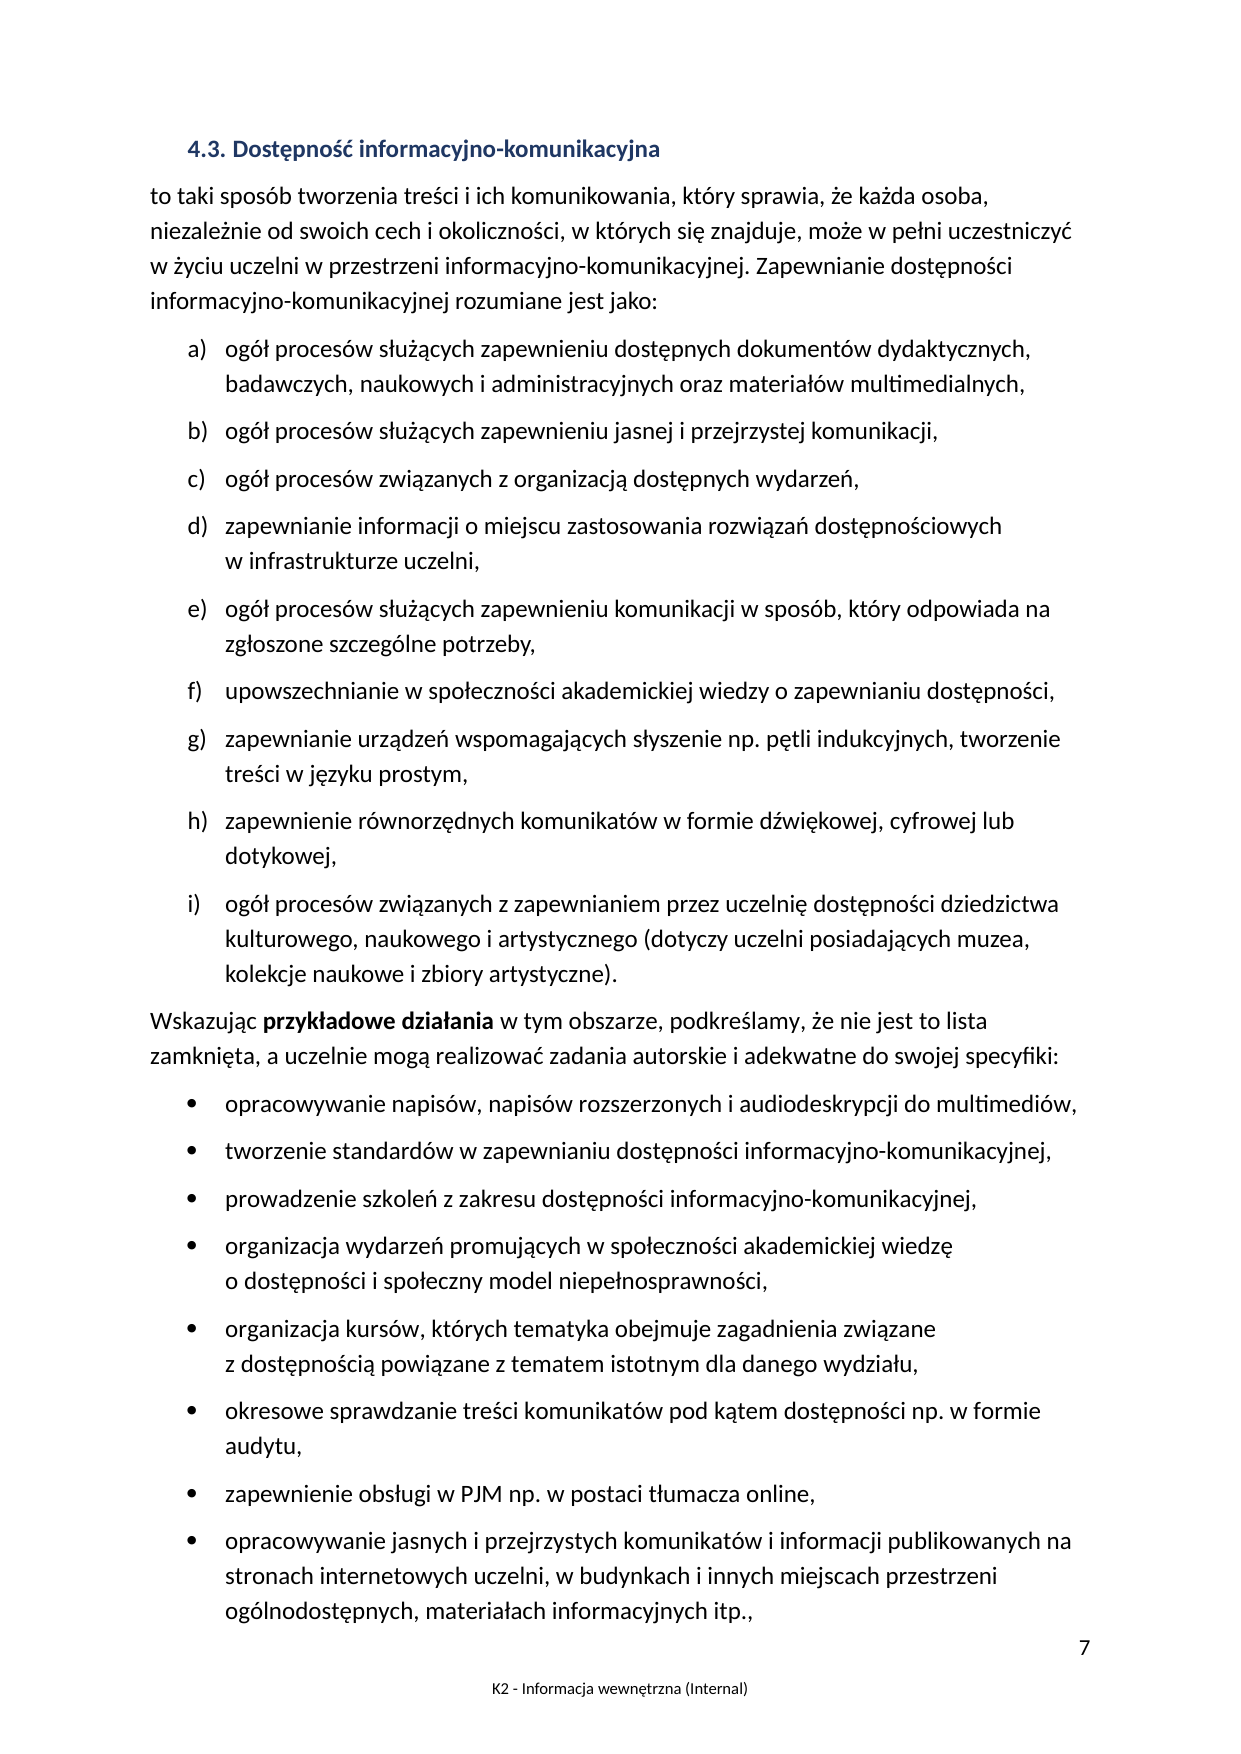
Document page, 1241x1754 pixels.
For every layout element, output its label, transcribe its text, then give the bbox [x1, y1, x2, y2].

list ogół procesów służących zapewnieniu dostępnych dokumentów dydaktycznych, badawczych, naukowych i administracyjnych oraz materiałów multimedialnych, [187, 333, 1090, 398]
list ogół procesów służących zapewnieniu komunikacji w sposób, który odpowiada na zgłoszone szczególne potrzeby, [187, 593, 1090, 658]
text to taki sposób tworzenia treści i ich komunikowania, który sprawia, że każda osoba, niezależnie od swoich cech i okoliczności, w których się znajduje, może w pełni uczestniczyć w życiu uczelni w przestrzeni informacyjno-komunikacyjnej. Zapewnianie dostępności informacyjno-komunikacyjnej rozumiane jest jako: [150, 180, 1090, 316]
list zapewnianie informacji o miejscu zastosowania rozwiązań dostępnościowych w infrastrukturze uczelni, [187, 510, 1090, 576]
list ogół procesów związanych z organizacją dostępnych wydarzeń, [187, 463, 1090, 493]
list upowszechnianie w społeczności akademickiej wiedzy o zapewnianiu dostępności, [187, 675, 1090, 706]
list okresowe sprawdzanie treści komunikatów pod kątem dostępności np. w formie audytu, [187, 1395, 1090, 1461]
subtitle Dostępność informacyjno-komunikacyjna [187, 133, 1090, 163]
list ogół procesów związanych z zapewnianiem przez uczelnię dostępności dziedzictwa kulturowego, naukowego i artystycznego (dotyczy uczelni posiadających muzea, kolekcje naukowe i zbiory artystyczne). [187, 888, 1090, 988]
list opracowywanie napisów, napisów rozszerzonych i audiodeskrypcji do multimediów, [187, 1088, 1090, 1118]
list prowadzenie szkoleń z zakresu dostępności informacyjno-komunikacyjnej, [187, 1183, 1090, 1213]
list tworzenie standardów w zapewnianiu dostępności informacyjno-komunikacyjnej, [187, 1135, 1090, 1166]
list organizacja wydarzeń promujących w społeczności akademickiej wiedzę o dostępności i społeczny model niepełnosprawności, [187, 1230, 1090, 1296]
list zapewnianie urządzeń wspomagających słyszenie np. pętli indukcyjnych, tworzenie treści w języku prostym, [187, 723, 1090, 788]
text Wskazując przykładowe działania w tym obszarze, podkreślamy, że nie jest to lista zamknięta, a uczelnie mogą realizować zadania autorskie i adekwatne do swojej specyfiki: [150, 1005, 1090, 1071]
list organizacja kursów, których tematyka obejmuje zagadnienia związane z dostępnością powiązane z tematem istotnym dla danego wydziału, [187, 1313, 1090, 1378]
list ogół procesów służących zapewnieniu jasnej i przejrzystej komunikacji, [187, 415, 1090, 446]
list zapewnienie obsługi w PJM np. w postaci tłumacza online, [187, 1478, 1090, 1508]
list zapewnienie równorzędnych komunikatów w formie dźwiękowej, cyfrowej lub dotykowej, [187, 805, 1090, 871]
list opracowywanie jasnych i przejrzystych komunikatów i informacji publikowanych na stronach internetowych uczelni, w budynkach i innych miejscach przestrzeni ogólnodostępnych, materiałach informacyjnych itp., [187, 1525, 1090, 1626]
